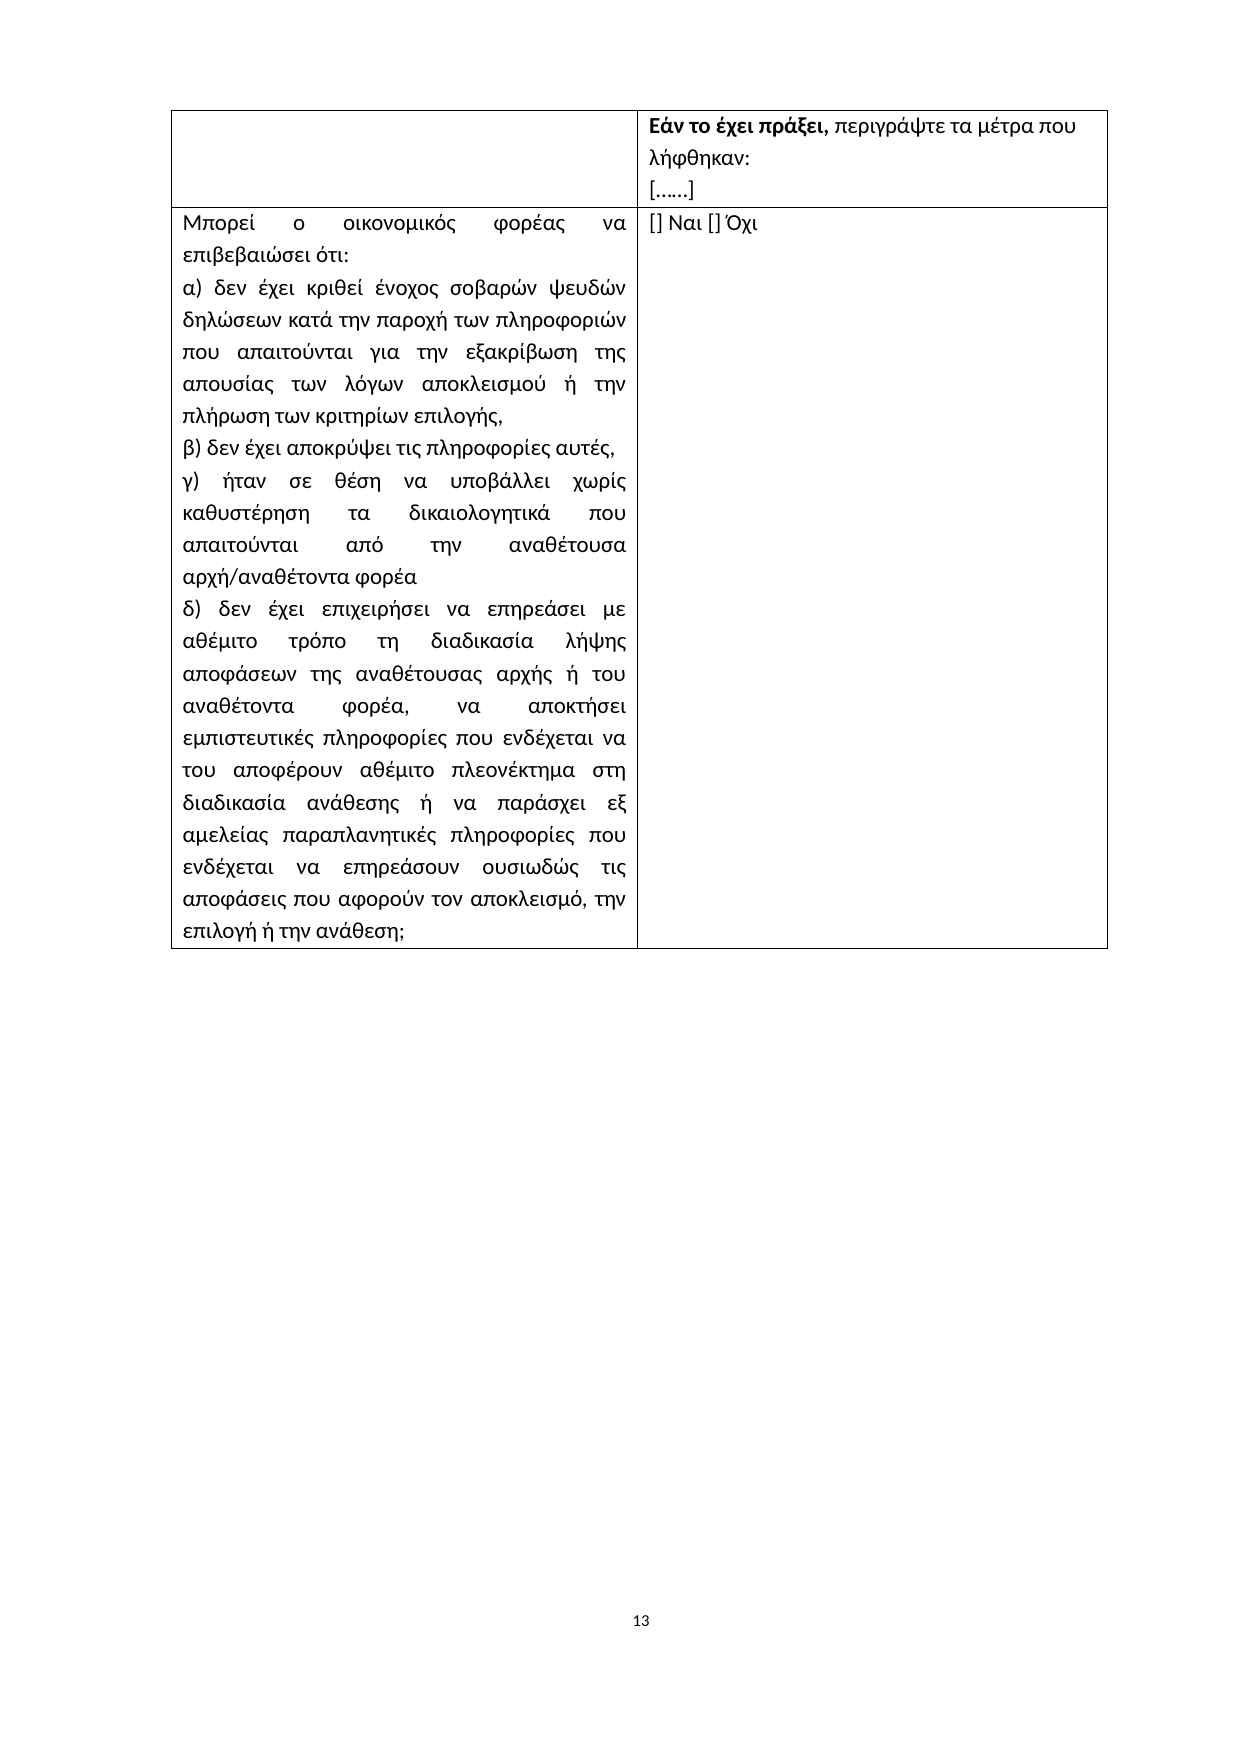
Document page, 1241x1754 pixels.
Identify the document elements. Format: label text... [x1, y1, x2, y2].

table_cell [] Ναι [] Όχι [638, 208, 1107, 948]
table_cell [638, 111, 1107, 207]
table_cell Μπορεί ο οικονομικός φορέας να επιβεβαιώσει ότι: α) δεν έχει κριθεί ένοχος σοβαρών ψευδών δηλώσεων κατά την παροχή των πληροφοριών που απαιτούνται για την εξακρίβωση της απουσίας των λόγων αποκλεισμού ή την πλήρωση των κριτηρίων επιλογής, β) δεν έχει αποκρύψει τις πληροφορίες αυτές, γ) ήταν σε θέση να υποβάλλει χωρίς καθυστέρηση τα δικαιολογητικά που απαιτούνται από την αναθέτουσα αρχή/αναθέτοντα φορέα δ) δεν έχει επιχειρήσει να επηρεάσει με αθέμιτο τρόπο τη διαδικασία λήψης αποφάσεων της αναθέτουσας αρχής ή του αναθέτοντα φορέα, να αποκτήσει εμπιστευτικές πληροφορίες που ενδέχεται να του αποφέρουν αθέμιτο πλεονέκτημα στη διαδικασία ανάθεσης ή να παράσχει εξ αμελείας παραπλανητικές πληροφορίες που ενδέχεται να επηρεάσουν ουσιωδώς τις αποφάσεις που αφορούν τον αποκλεισμό, την επιλογή ή την ανάθεση; [172, 208, 637, 948]
